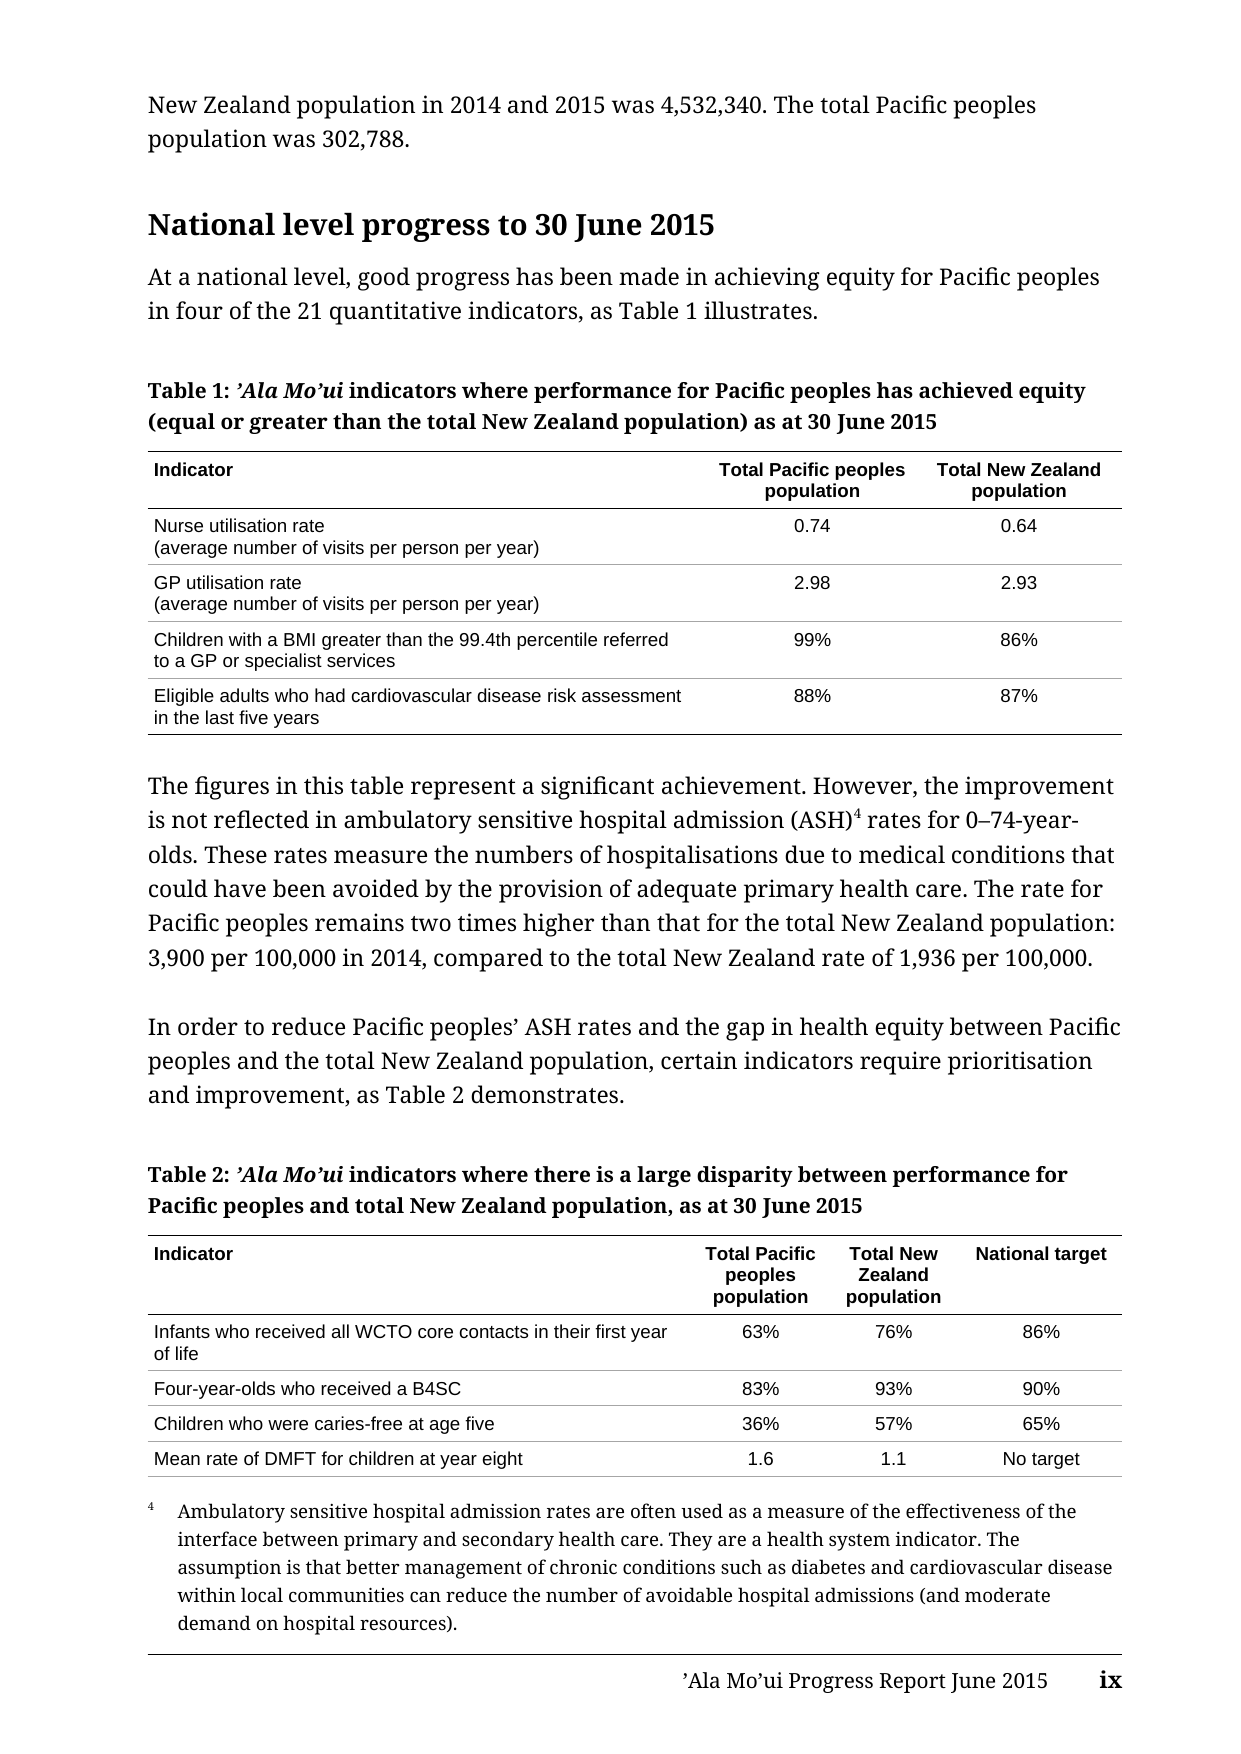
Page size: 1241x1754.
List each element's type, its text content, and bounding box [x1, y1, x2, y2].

table_header Total Pacific peoples population [694, 1236, 827, 1314]
table_cell 63% [694, 1315, 827, 1370]
table_cell 88% [709, 679, 915, 734]
table_cell 99% [709, 622, 915, 678]
table_cell 76% [827, 1315, 960, 1370]
text Table 1: ’Ala Mo’ui indicators where performance for Pacific peoples has achieved equity (equal or greater than the total New Zealand population) as at 30 June 2015 [148, 376, 1122, 436]
table_cell Nurse utilisation rate (average number of visits per person per year) [148, 509, 709, 564]
table_cell Mean rate of DMFT for children at year eight [148, 1442, 694, 1476]
table_cell 57% [827, 1406, 960, 1441]
table_cell Children with a BMI greater than the 99.4th percentile referred to a GP or specialist services [148, 622, 709, 678]
subtitle National level progress to 30 June 2015 [148, 204, 1122, 244]
table_header National target [960, 1236, 1122, 1314]
table_cell 90% [960, 1371, 1122, 1405]
table_cell 65% [960, 1406, 1122, 1441]
table_cell Eligible adults who had cardiovascular disease risk assessment in the last five years [148, 679, 709, 734]
table_header Total New Zealand population [915, 452, 1122, 508]
table_cell 0.74 [709, 509, 915, 564]
table_cell 2.93 [915, 565, 1122, 621]
table_cell 1.1 [827, 1442, 960, 1476]
text Table 2: ’Ala Mo’ui indicators where there is a large disparity between performance for Pacific peoples and total New Zealand population, as at 30 June 2015 [148, 1160, 1122, 1220]
table_cell 93% [827, 1371, 960, 1405]
table_cell Infants who received all WCTO core contacts in their first year of life [148, 1315, 694, 1370]
table_cell 1.6 [694, 1442, 827, 1476]
table_header Indicator [148, 1236, 694, 1314]
table_cell 36% [694, 1406, 827, 1441]
table_header Indicator [148, 452, 709, 508]
table_cell Four-year-olds who received a B4SC [148, 1371, 694, 1405]
table_cell 86% [960, 1315, 1122, 1370]
text The figures in this table represent a significant achievement. However, the improvement is not reflected in ambulatory sensitive hospital admission (ASH) rates for 0–74-year-olds. These rates measure the numbers of hospitalisations due to medical conditions that could have been avoided by the provision of adequate primary health care. The rate for Pacific peoples remains two times higher than that for the total New Zealand population: 3,900 per 100,000 in 2014, compared to the total New Zealand rate of 1,936 per 100,000. [148, 770, 1122, 973]
table_header Total Pacific peoples population [709, 452, 915, 508]
table_cell GP utilisation rate (average number of visits per person per year) [148, 565, 709, 621]
table_cell 86% [915, 622, 1122, 678]
table_header Total New Zealand population [827, 1236, 960, 1314]
text In order to reduce Pacific peoples’ ASH rates and the gap in health equity between Pacific peoples and the total New Zealand population, certain indicators require prioritisation and improvement, as Table 2 demonstrates. [148, 1010, 1122, 1110]
table_cell 83% [694, 1371, 827, 1405]
table_cell 2.98 [709, 565, 915, 621]
table_cell No target [960, 1442, 1122, 1476]
table_cell 0.64 [915, 509, 1122, 564]
text At a national level, good progress has been made in achieving equity for Pacific peoples in four of the 21 quantitative indicators, as Table 1 illustrates. [148, 260, 1122, 326]
table_cell 87% [915, 679, 1122, 734]
table_cell Children who were caries-free at age five [148, 1406, 694, 1441]
